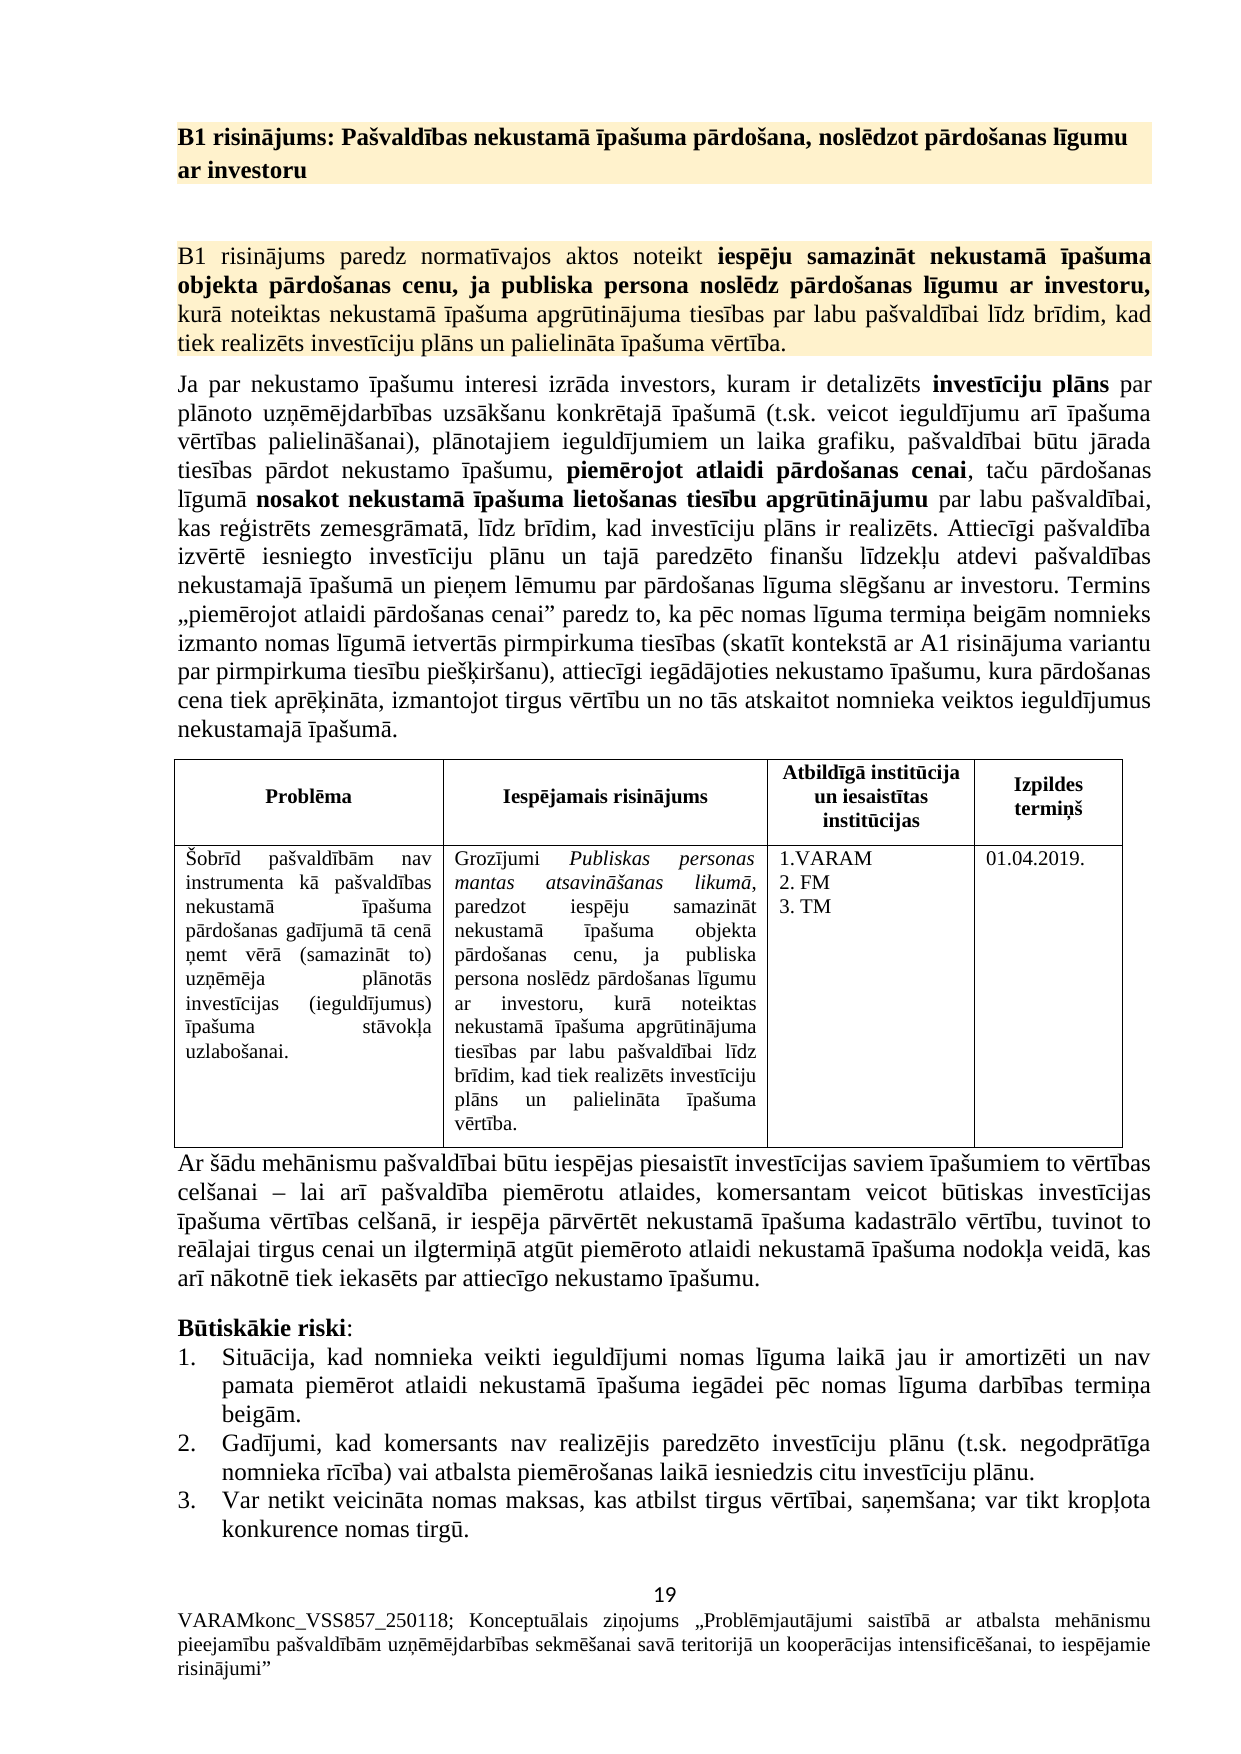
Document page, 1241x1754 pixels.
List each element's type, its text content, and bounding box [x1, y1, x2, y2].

table_cell Grozījumi Publiskas personas mantas atsavināšanas likumā, paredzot iespēju samazināt nekustamā īpašuma objekta pārdošanas cenu, ja publiska persona noslēdz pārdošanas līgumu ar investoru, kurā noteiktas nekustamā īpašuma apgrūtinājuma tiesības par labu pašvaldībai līdz brīdim, kad tiek realizēts investīciju plāns un palielināta īpašuma vērtība. [444, 846, 767, 1147]
subtitle B1 risinājums: Pašvaldības nekustamā īpašuma pārdošana, noslēdzot pārdošanas līgumu ar investoru [177, 122, 1152, 184]
text Ja par nekustamo īpašumu interesi izrāda investors, kuram ir detalizēts investīciju plāns par plānoto uzņēmējdarbības uzsākšanu konkrētajā īpašumā (t.sk. veicot ieguldījumu arī īpašuma vērtības palielināšanai), plānotajiem ieguldījumiem un laika grafiku, pašvaldībai būtu jārada tiesības pārdot nekustamo īpašumu, piemērojot atlaidi pārdošanas cenai, taču pārdošanas līgumā nosakot nekustamā īpašuma lietošanas tiesību apgrūtinājumu par labu pašvaldībai, kas reģistrēts zemesgrāmatā, līdz brīdim, kad investīciju plāns ir realizēts. Attiecīgi pašvaldība izvērtē iesniegto investīciju plānu un tajā paredzēto finanšu līdzekļu atdevi pašvaldības nekustamajā īpašumā un pieņem lēmumu par pārdošanas līguma slēgšanu ar investoru. Termins „piemērojot atlaidi pārdošanas cenai” paredz to, ka pēc nomas līguma termiņa beigām nomnieks izmanto nomas līgumā ietvertās pirmpirkuma tiesības (skatīt kontekstā ar A1 risinājuma variantu par pirmpirkuma tiesību piešķiršanu), attiecīgi iegādājoties nekustamo īpašumu, kura pārdošanas cena tiek aprēķināta, izmantojot tirgus vērtību un no tās atskaitot nomnieka veiktos ieguldījumus nekustamajā īpašumā. [177, 369, 1152, 743]
text Būtiskākie riski: [177, 1313, 1152, 1342]
text B1 risinājums paredz normatīvajos aktos noteikt iespēju samazināt nekustamā īpašuma objekta pārdošanas cenu, ja publiska persona noslēdz pārdošanas līgumu ar investoru, kurā noteiktas nekustamā īpašuma apgrūtinājuma tiesības par labu pašvaldībai līdz brīdim, kad tiek realizēts investīciju plāns un palielināta īpašuma vērtība. [177, 241, 1152, 356]
table_header Iespējamais risinājums [444, 760, 767, 845]
list Situācija, kad nomnieka veikti ieguldījumi nomas līguma laikā jau ir amortizēti un nav pamata piemērot atlaidi nekustamā īpašuma iegādei pēc nomas līguma darbības termiņa beigām. [177, 1342, 1152, 1428]
table_header Problēma [175, 760, 443, 845]
list Var netikt veicināta nomas maksas, kas atbilst tirgus vērtībai, saņemšana; var tikt kropļota konkurence nomas tirgū. [177, 1485, 1152, 1543]
table_cell Šobrīd pašvaldībām nav instrumenta kā pašvaldības nekustamā īpašuma pārdošanas gadījumā tā cenā ņemt vērā (samazināt to) uzņēmēja plānotās investīcijas (ieguldījumus) īpašuma stāvokļa uzlabošanai. [175, 846, 443, 1147]
text Ar šādu mehānismu pašvaldībai būtu iespējas piesaistīt investīcijas saviem īpašumiem to vērtības celšanai – lai arī pašvaldība piemērotu atlaides, komersantam veicot būtiskas investīcijas īpašuma vērtības celšanā, ir iespēja pārvērtēt nekustamā īpašuma kadastrālo vērtību, tuvinot to reālajai tirgus cenai un ilgtermiņā atgūt piemēroto atlaidi nekustamā īpašuma nodokļa veidā, kas arī nākotnē tiek iekasēts par attiecīgo nekustamo īpašumu. [177, 1148, 1152, 1292]
table_cell 1.VARAM 2. FM 3. TM [768, 846, 974, 1147]
table_header Atbildīgā institūcija un iesaistītas institūcijas [768, 760, 974, 845]
list Gadījumi, kad komersants nav realizējis paredzēto investīciju plānu (t.sk. negodprātīga nomnieka rīcība) vai atbalsta piemērošanas laikā iesniedzis citu investīciju plānu. [177, 1428, 1152, 1485]
table_header Izpildes termiņš [975, 760, 1122, 845]
table_cell 01.04.2019. [975, 846, 1122, 1147]
